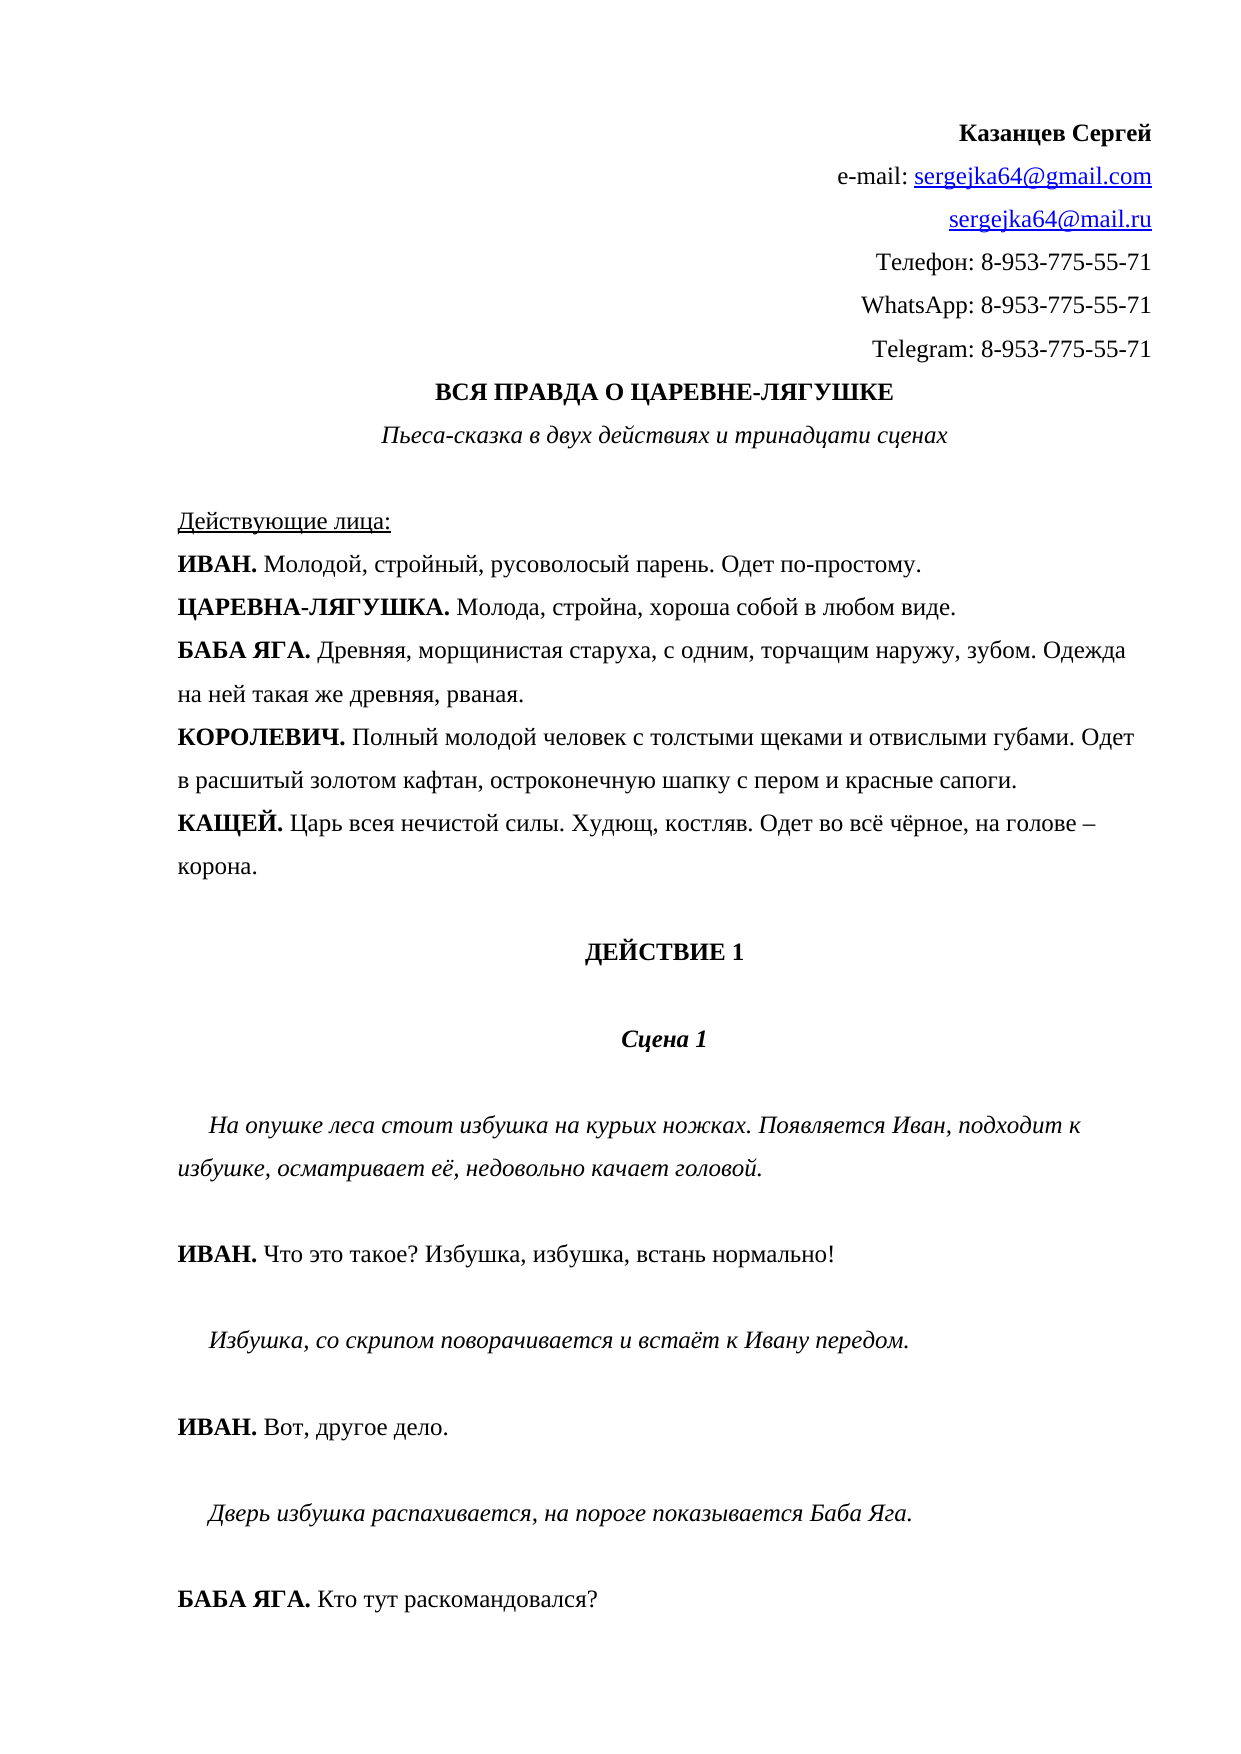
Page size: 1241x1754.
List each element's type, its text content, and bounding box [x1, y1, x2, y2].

text ИВАН. Что это такое? Избушка, избушка, встань нормально! [177, 1239, 1152, 1268]
text ИВАН. Вот, другое дело. [177, 1412, 1152, 1441]
text На опушке леса стоит избушка на курьих ножках. Появляется Иван, подходит к избушке, осматривает её, недовольно качает головой. [177, 1110, 1152, 1182]
text e-mail: sergejka64@gmail.com [177, 161, 1152, 190]
text КОРОЛЕВИЧ. Полный молодой человек с толстыми щеками и отвислыми губами. Одет в расшитый золотом кафтан, остроконечную шапку с пером и красные сапоги. [177, 722, 1152, 794]
text БАБА ЯГА. Древняя, морщинистая старуха, с одним, торчащим наружу, зубом. Одежда на ней такая же древняя, рваная. [177, 636, 1152, 707]
text Казанцев Сергей [177, 118, 1152, 147]
text Сцена 1 [177, 1024, 1152, 1052]
text ИВАН. Молодой, стройный, русоволосый парень. Одет по-простому. [177, 549, 1152, 578]
text Пьеса-сказка в двух действиях и тринадцати сценах [177, 420, 1152, 449]
text ВСЯ ПРАВДА О ЦАРЕВНЕ-ЛЯГУШКЕ [177, 377, 1152, 406]
text ДЕЙСТВИЕ 1 [177, 937, 1152, 966]
text БАБА ЯГА. Кто тут раскомандовался? [177, 1584, 1152, 1613]
text ЦАРЕВНА-ЛЯГУШКА. Молода, стройна, хороша собой в любом виде. [177, 592, 1152, 621]
text WhatsApp: 8-953-775-55-71 [177, 291, 1152, 319]
text sergejka64@mail.ru [177, 204, 1152, 233]
text Telegram: 8-953-775-55-71 [177, 334, 1152, 362]
text КАЩЕЙ. Царь всея нечистой силы. Худющ, костляв. Одет во всё чёрное, на голове – корона. [177, 808, 1152, 880]
text Избушка, со скрипом поворачивается и встаёт к Ивану передом. [177, 1326, 1152, 1354]
text Дверь избушка распахивается, на пороге показывается Баба Яга. [177, 1498, 1152, 1527]
text Телефон: 8-953-775-55-71 [177, 247, 1152, 276]
text Действующие лица: [177, 506, 1152, 535]
